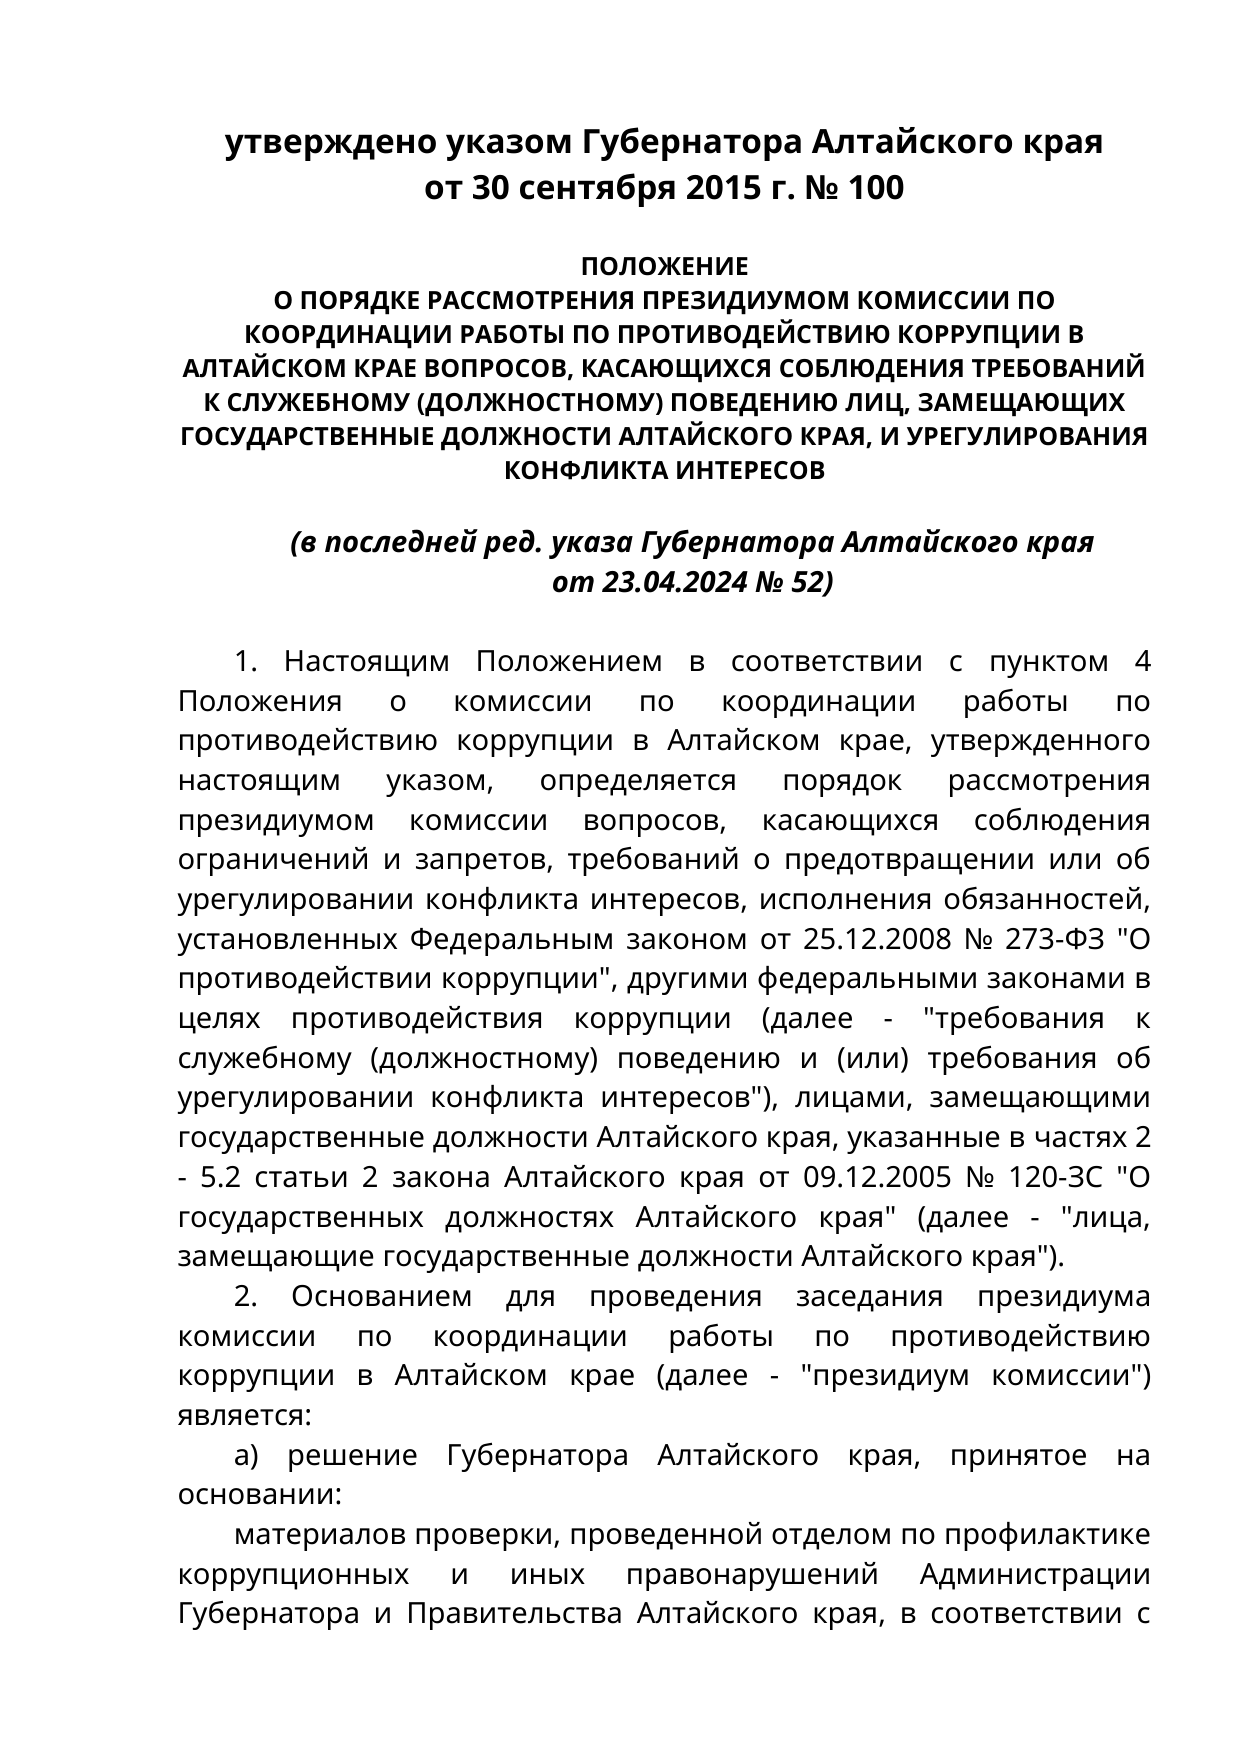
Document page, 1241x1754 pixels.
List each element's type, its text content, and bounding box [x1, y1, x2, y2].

title ПОЛОЖЕНИЕ [177, 249, 1152, 283]
text (в последней ред. указа Губернатора Алтайского края [177, 521, 1152, 561]
title О ПОРЯДКЕ РАССМОТРЕНИЯ ПРЕЗИДИУМОМ КОМИССИИ ПО КООРДИНАЦИИ РАБОТЫ ПО ПРОТИВОДЕЙСТВИЮ КОРРУПЦИИ В АЛТАЙСКОМ КРАЕ ВОПРОСОВ, КАСАЮЩИХСЯ СОБЛЮДЕНИЯ ТРЕБОВАНИЙ К СЛУЖЕБНОМУ (ДОЛЖНОСТНОМУ) ПОВЕДЕНИЮ ЛИЦ, ЗАМЕЩАЮЩИХ ГОСУДАРСТВЕННЫЕ ДОЛЖНОСТИ АЛТАЙСКОГО КРАЯ, И УРЕГУЛИРОВАНИЯ КОНФЛИКТА ИНТЕРЕСОВ [177, 283, 1152, 487]
text 1. Настоящим Положением в соответствии с пунктом 4 Положения о комиссии по координации работы по противодействию коррупции в Алтайском крае, утвержденного настоящим указом, определяется порядок рассмотрения президиумом комиссии вопросов, касающихся соблюдения ограничений и запретов, требований о предотвращении или об урегулировании конфликта интересов, исполнения обязанностей, установленных Федеральным законом от 25.12.2008 № 273-ФЗ "О противодействии коррупции", другими федеральными законами в целях противодействия коррупции (далее - "требования к служебному (должностному) поведению и (или) требования об урегулировании конфликта интересов"), лицами, замещающими государственные должности Алтайского края, указанные в частях 2 - 5.2 статьи 2 закона Алтайского края от 09.12.2005 № 120-ЗС "О государственных должностях Алтайского края" (далее - "лица, замещающие государственные должности Алтайского края"). [177, 640, 1152, 1275]
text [177, 1513, 1152, 1632]
text от 23.04.2024 № 52) [177, 561, 1152, 601]
text 2. Основанием для проведения заседания президиума комиссии по координации работы по противодействию коррупции в Алтайском крае (далее - "президиум комиссии") является: [177, 1275, 1152, 1434]
text а) решение Губернатора Алтайского края, принятое на основании: [177, 1434, 1152, 1513]
text утверждено указом Губернатора Алтайского края [177, 118, 1152, 163]
text от 30 сентября 2015 г. № 100 [177, 163, 1152, 209]
